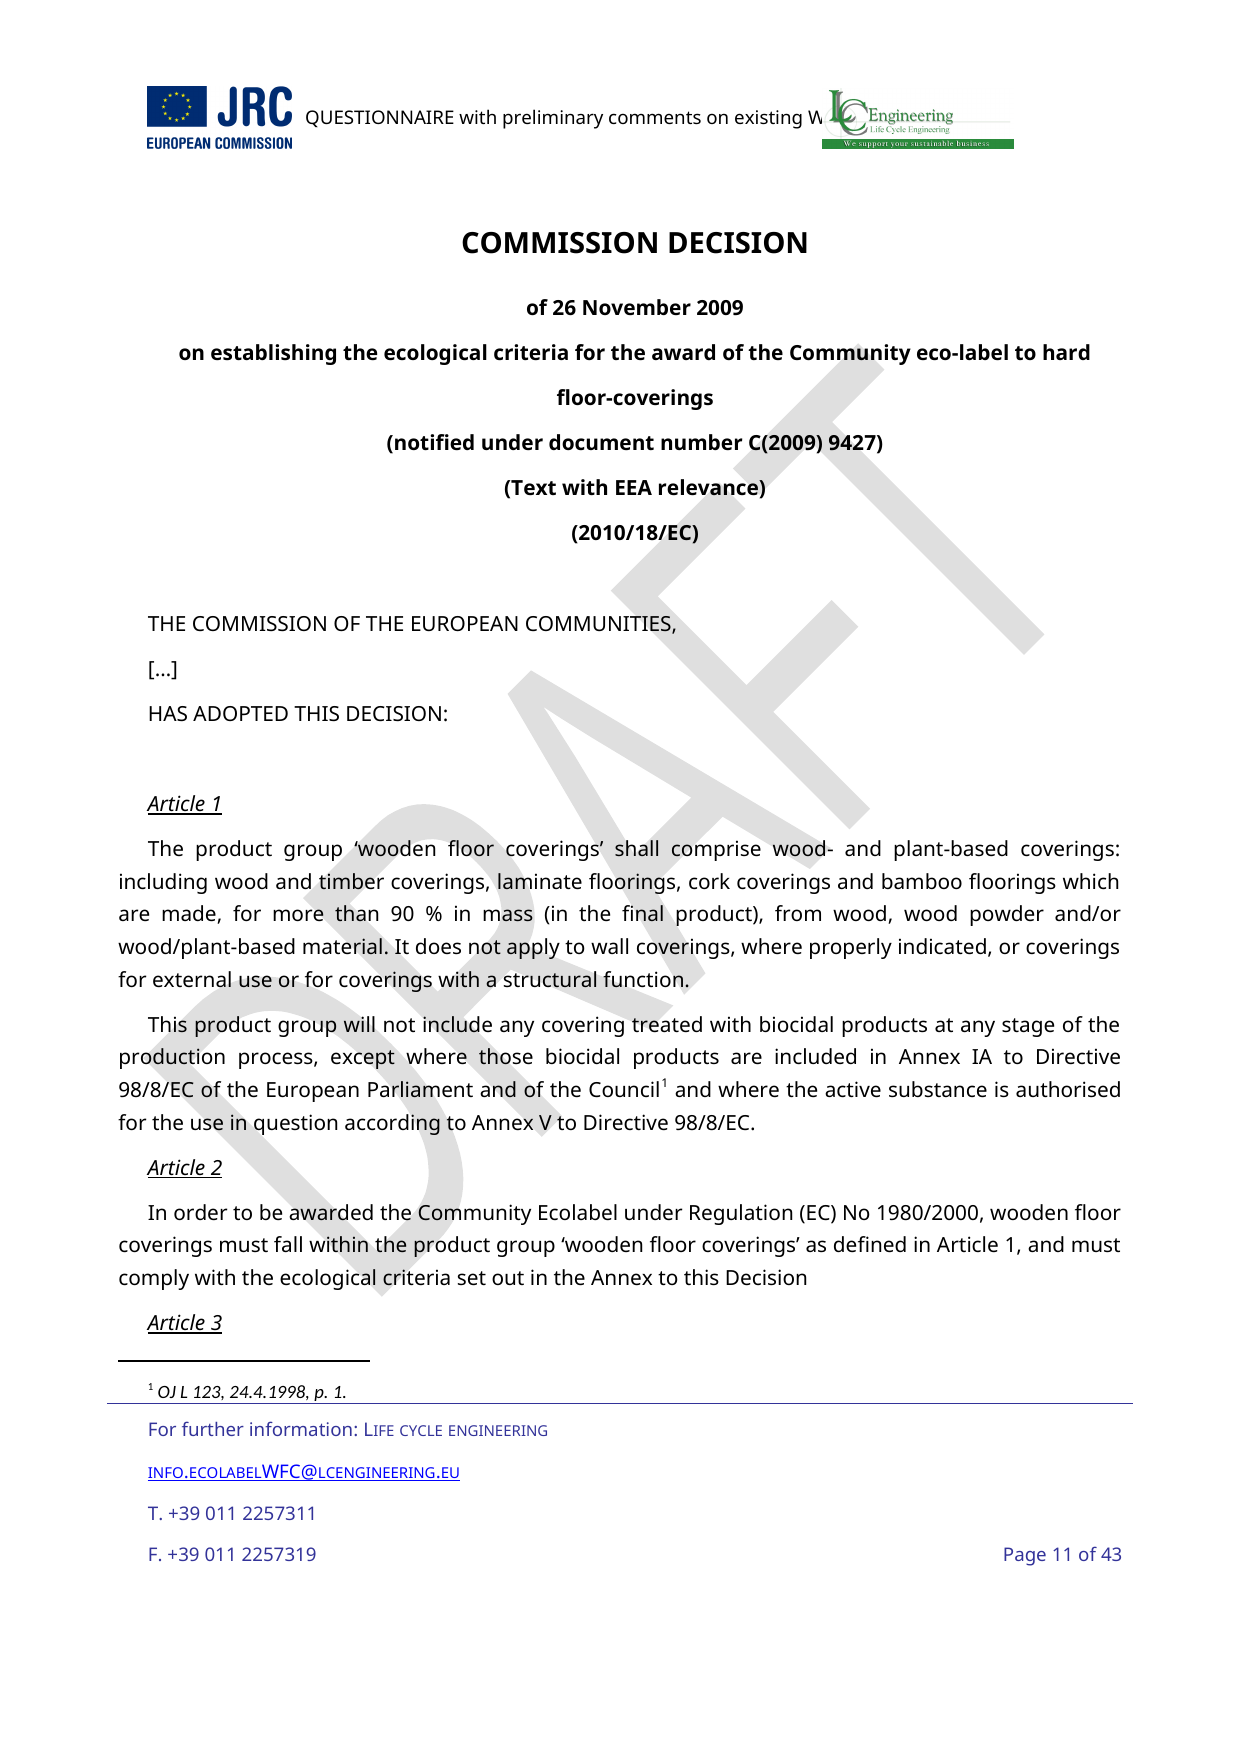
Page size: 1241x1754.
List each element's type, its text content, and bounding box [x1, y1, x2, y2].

picture [822, 88, 1014, 149]
text of 26 November 2009 [118, 293, 1122, 321]
text This product group will not include any covering treated with biocidal products at any stage of the production process, except where those biocidal products are included in Annex IA to Directive 98/8/EC of the European Parliament and of the Council and where the active substance is authorised for the use in question according to Annex V to Directive 98/8/EC. [118, 1010, 1122, 1136]
text Article 2 [118, 1153, 1122, 1181]
text The product group ‘wooden floor coverings’ shall comprise wood- and plant-based coverings: including wood and timber coverings, laminate floorings, cork coverings and bamboo floorings which are made, for more than 90 % in mass (in the final product), from wood, wood powder and/or wood/plant-based material. It does not apply to wall coverings, where properly indicated, or coverings for external use or for coverings with a structural function. [118, 834, 1122, 993]
text floor-coverings [118, 383, 1122, 412]
text Article 3 [118, 1308, 1122, 1337]
text In order to be awarded the Community Ecolabel under Regulation (EC) No 1980/2000, wooden floor coverings must fall within the product group ‘wooden floor coverings’ as defined in Article 1, and must comply with the ecological criteria set out in the Annex to this Decision [118, 1198, 1122, 1291]
text HAS ADOPTED THIS DECISION: [118, 699, 1122, 727]
text (notified under document number C(2009) 9427) [118, 428, 1122, 457]
text Article 1 [118, 789, 1122, 818]
text (2010/18/EC) [118, 518, 1122, 547]
picture [147, 86, 292, 149]
text (Text with EEA relevance) [118, 473, 1122, 502]
text […] [118, 654, 1122, 682]
text THE COMMISSION OF THE EUROPEAN COMMUNITIES, [118, 609, 1122, 637]
text on establishing the ecological criteria for the award of the Community eco-label to hard [118, 338, 1122, 367]
subtitle COMMISSION DECISION [118, 222, 1122, 262]
